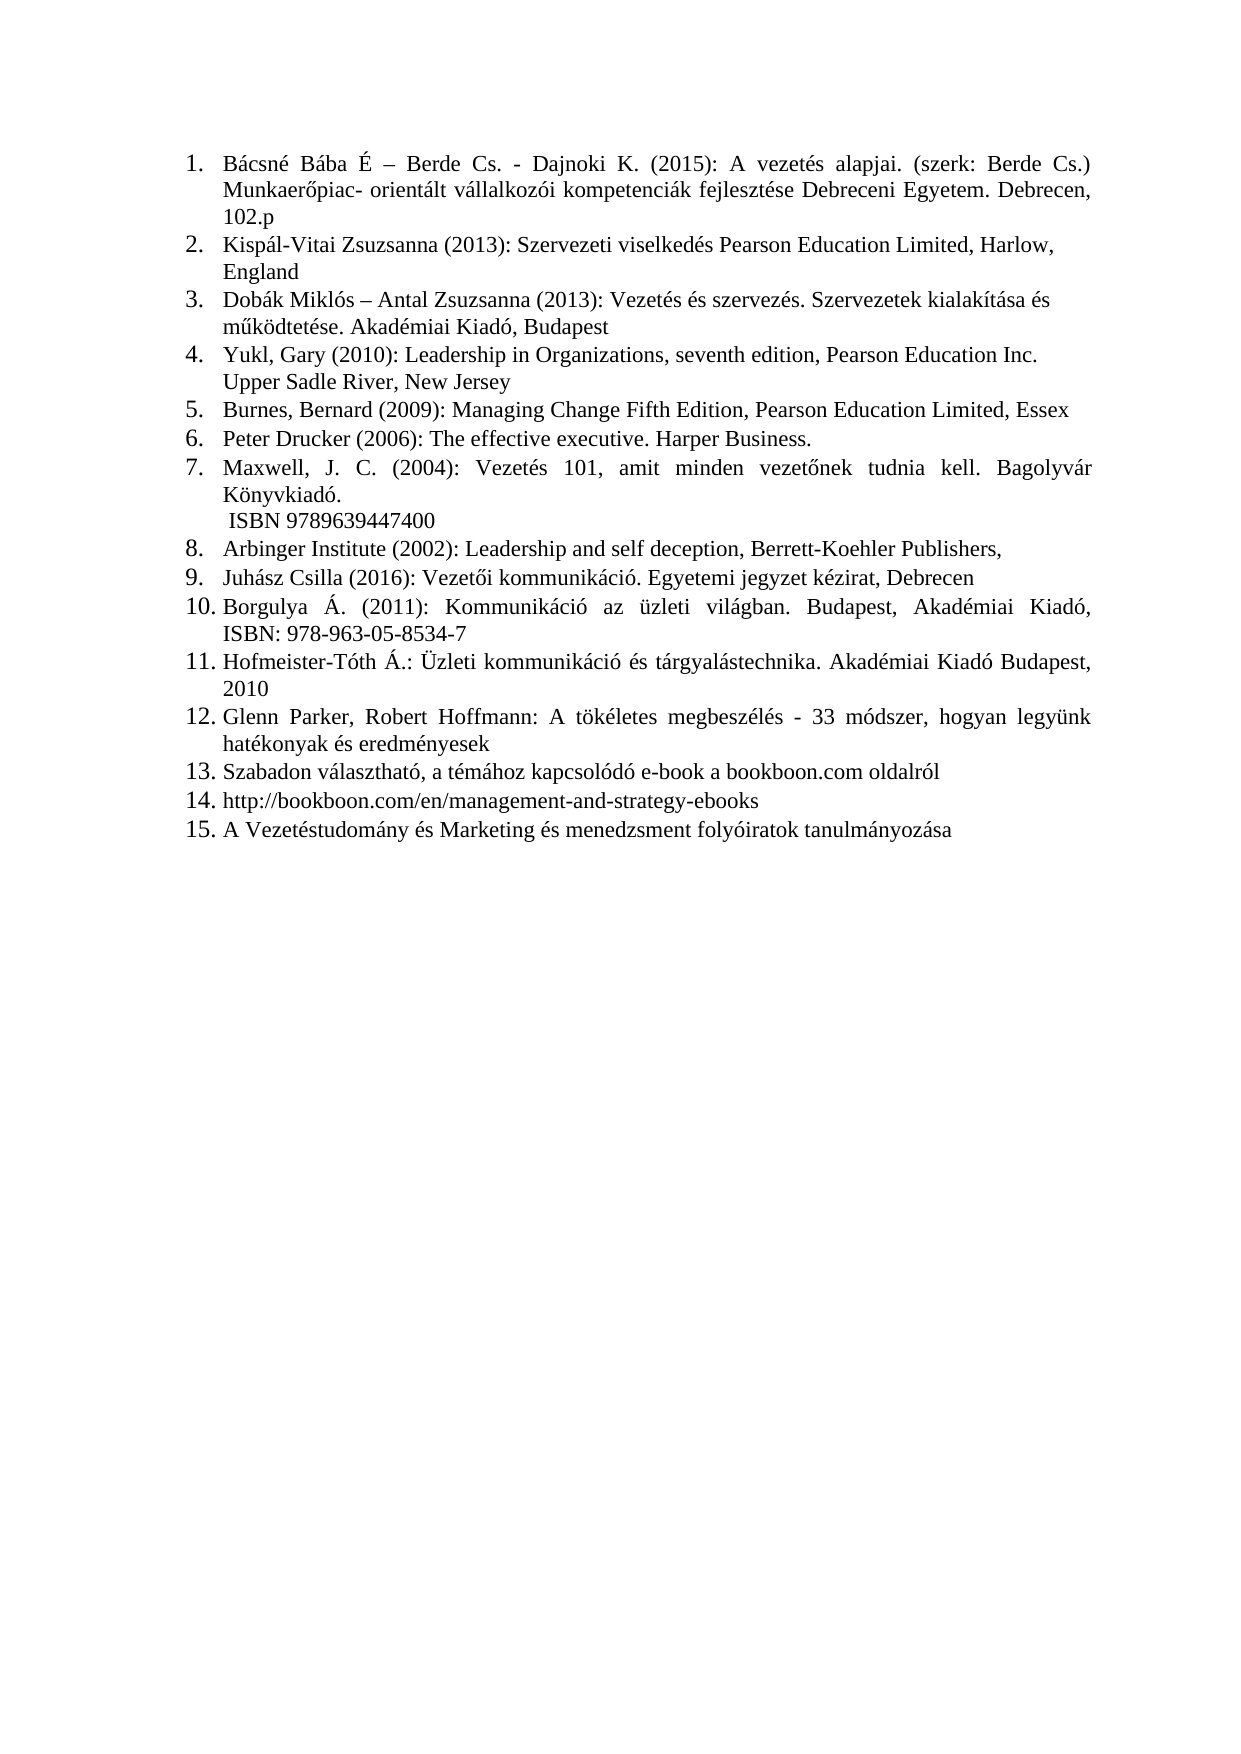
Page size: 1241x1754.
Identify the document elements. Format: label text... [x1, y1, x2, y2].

list Szabadon választható, a témához kapcsolódó e-book a bookboon.com oldalról [185, 756, 1093, 785]
list Borgulya Á. (2011): Kommunikáció az üzleti világban. Budapest, Akadémiai Kiadó, ISBN: 978-963-05-8534-7 [185, 591, 1093, 646]
list A Vezetéstudomány és Marketing és menedzsment folyóiratok tanulmányozása [185, 814, 1093, 842]
list Yukl, Gary (2010): Leadership in Organizations, seventh edition, Pearson Education Inc. Upper Sadle River, New Jersey [185, 339, 1093, 394]
list Arbinger Institute (2002): Leadership and self deception, Berrett-Koehler Publishers, [185, 533, 1093, 562]
list Dobák Miklós – Antal Zsuzsanna (2013): Vezetés és szervezés. Szervezetek kialakítása és működtetése. Akadémiai Kiadó, Budapest [185, 284, 1093, 339]
list Bácsné Bába É – Berde Cs. - Dajnoki K. (2015): A vezetés alapjai. (szerk: Berde Cs.) Munkaerőpiac- orientált vállalkozói kompetenciák fejlesztése Debreceni Egyetem. Debrecen, 102.p [185, 148, 1093, 229]
list Burnes, Bernard (2009): Managing Change Fifth Edition, Pearson Education Limited, Essex [185, 394, 1093, 423]
list Juhász Csilla (2016): Vezetői kommunikáció. Egyetemi jegyzet kézirat, Debrecen [185, 562, 1093, 591]
list Maxwell, J. C. (2004): Vezetés 101, amit minden vezetőnek tudnia kell. Bagolyvár Könyvkiadó. ISBN 9789639447400 [185, 452, 1093, 533]
list Peter Drucker (2006): The effective executive. Harper Business. [185, 423, 1093, 452]
list Kispál-Vitai Zsuzsanna (2013): Szervezeti viselkedés Pearson Education Limited, Harlow, England [185, 229, 1093, 284]
list Glenn Parker, Robert Hoffmann: A tökéletes megbeszélés - 33 módszer, hogyan legyünk hatékonyak és eredményesek [185, 701, 1093, 756]
list Hofmeister-Tóth Á.: Üzleti kommunikáció és tárgyalástechnika. Akadémiai Kiadó Budapest, 2010 [185, 646, 1093, 701]
list http://bookboon.com/en/management-and-strategy-ebooks [185, 785, 1093, 814]
